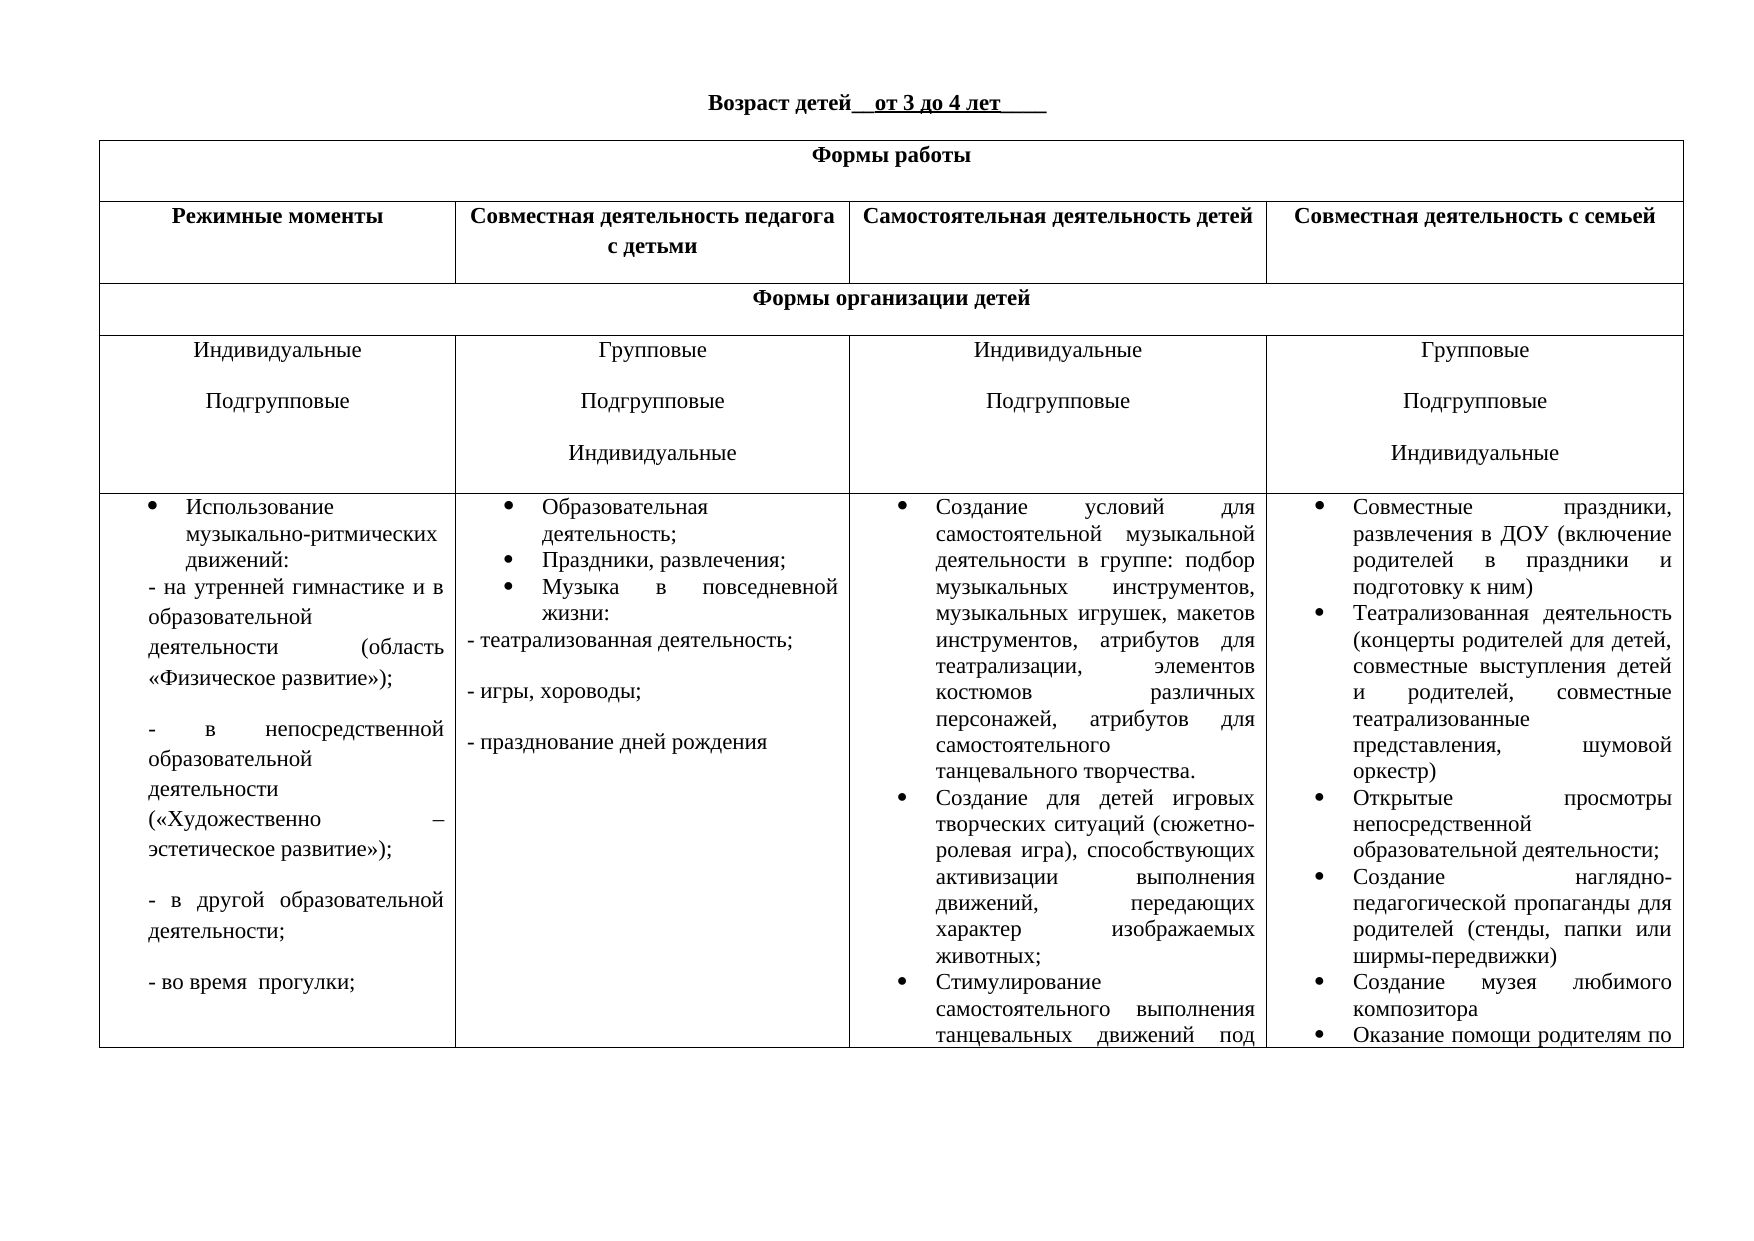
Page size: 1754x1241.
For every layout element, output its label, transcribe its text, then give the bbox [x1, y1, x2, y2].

table_cell Самостоятельная деятельность детей [850, 202, 1266, 283]
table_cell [456, 494, 849, 1047]
table_cell Режимные моменты [100, 202, 455, 283]
text Возраст детей__от 3 до 4 лет____ [118, 89, 1636, 115]
table_cell Совместная деятельность с семьей [1267, 202, 1683, 283]
table_cell Групповые Подгрупповые Индивидуальные [456, 336, 849, 492]
table_cell Совместная деятельность педагога с детьми [456, 202, 849, 283]
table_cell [1267, 494, 1683, 1047]
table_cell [850, 494, 1266, 1047]
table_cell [100, 494, 455, 1047]
table_cell Формы организации детей [100, 284, 1683, 335]
table_cell Групповые Подгрупповые Индивидуальные [1267, 336, 1683, 492]
table_header Формы работы [100, 141, 1683, 201]
table_cell Индивидуальные Подгрупповые [850, 336, 1266, 492]
table_cell Индивидуальные Подгрупповые [100, 336, 455, 492]
